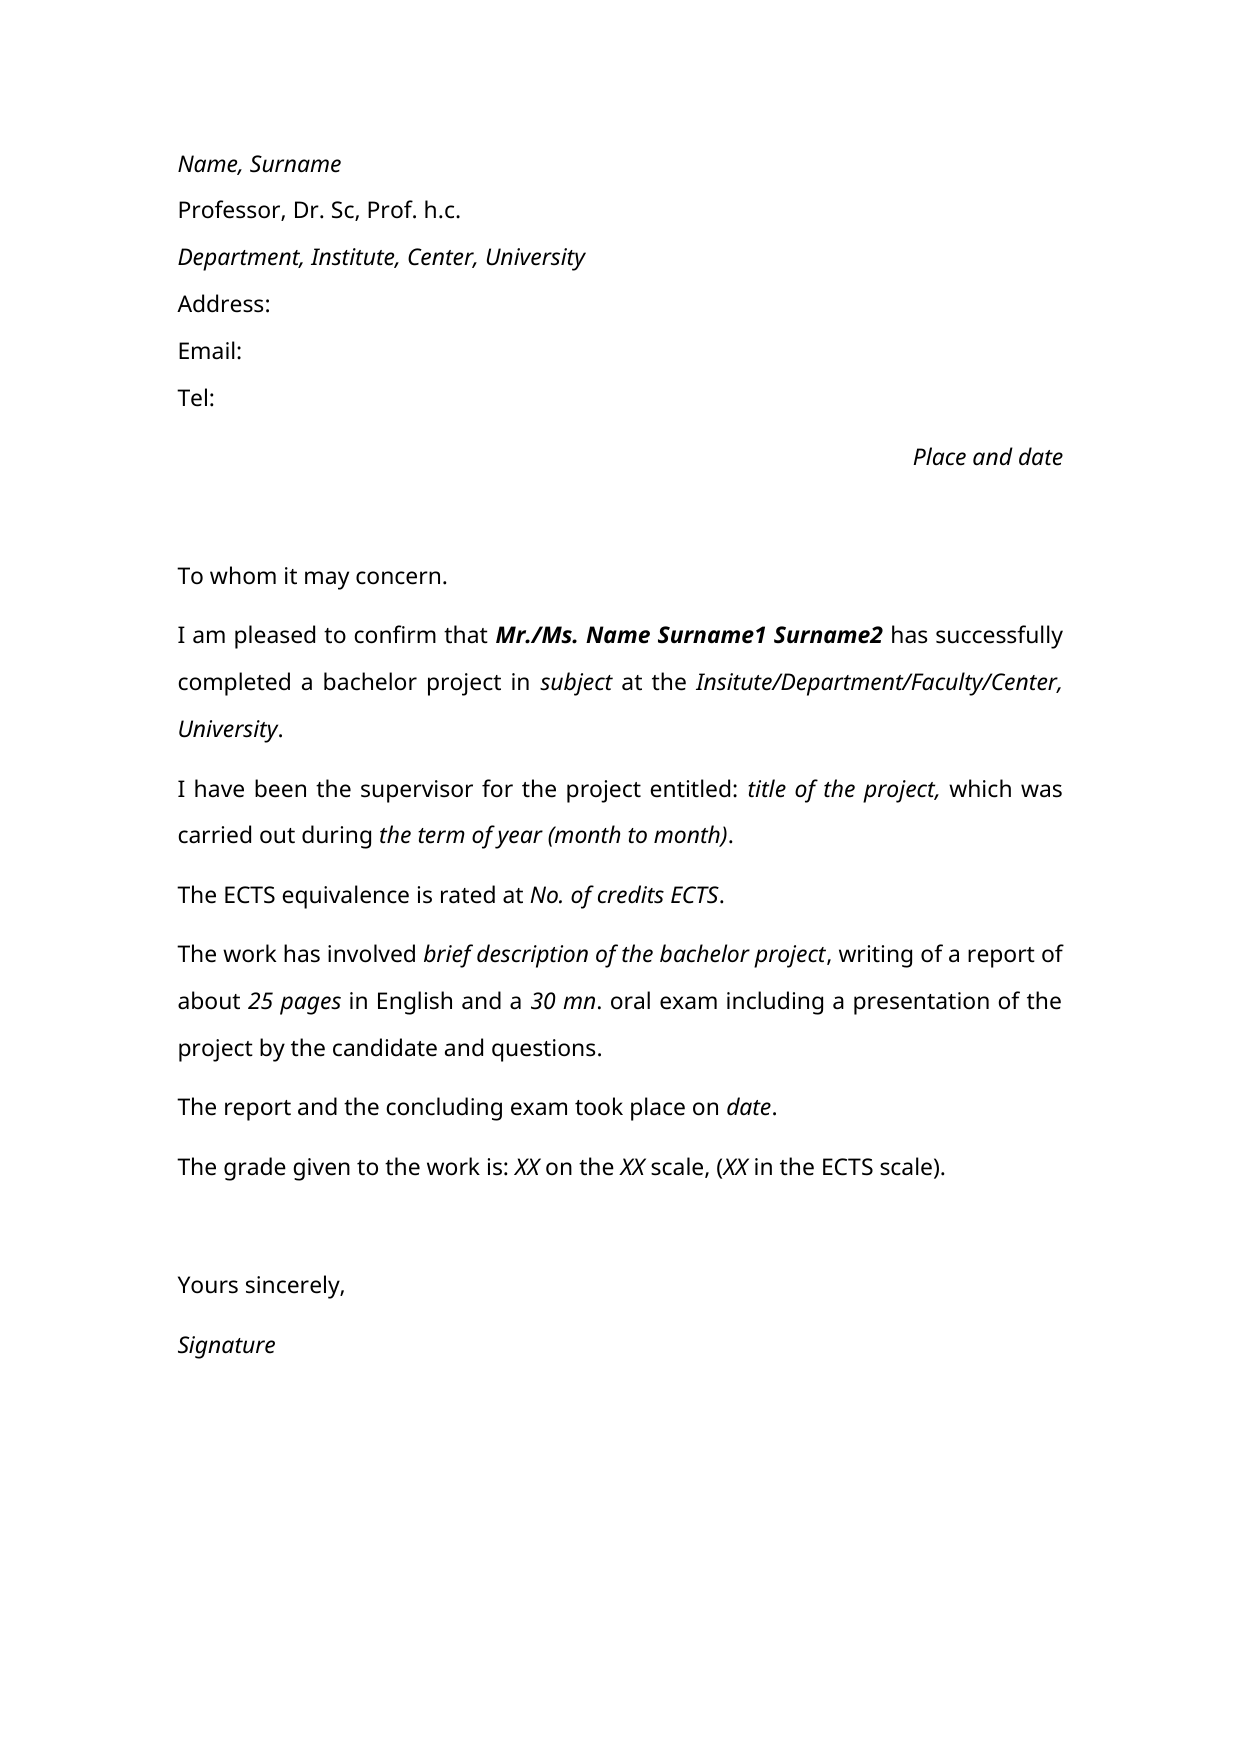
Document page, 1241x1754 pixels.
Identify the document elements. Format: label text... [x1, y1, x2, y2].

text Signature [177, 1329, 1063, 1360]
text Department, Institute, Center, University [177, 241, 1063, 273]
text I have been the supervisor for the project entitled: title of the project, which was carried out during the term of year (month to month). [177, 773, 1063, 851]
text Yours sincerely, [177, 1269, 1063, 1301]
text The work has involved brief description of the bachelor project, writing of a report of about 25 pages in English and a 30 mn. oral exam including a presentation of the project by the candidate and questions. [177, 938, 1063, 1063]
text Address: [177, 288, 1063, 319]
text Place and date [177, 441, 1063, 473]
text The report and the concluding exam took place on date. [177, 1091, 1063, 1123]
text The grade given to the work is: XX on the XX scale, (XX in the ECTS scale). [177, 1151, 1063, 1182]
text To whom it may concern. [177, 560, 1063, 591]
text Email: [177, 335, 1063, 366]
text I am pleased to confirm that Mr./Ms. Name Surname1 Surname2 has successfully completed a bachelor project in subject at the Insitute/Department/Faculty/Center, University. [177, 619, 1063, 744]
text Name, Surname [177, 148, 1063, 179]
text Professor, Dr. Sc, Prof. h.c. [177, 194, 1063, 226]
text The ECTS equivalence is rated at No. of credits ECTS. [177, 879, 1063, 910]
text Tel: [177, 382, 1063, 413]
